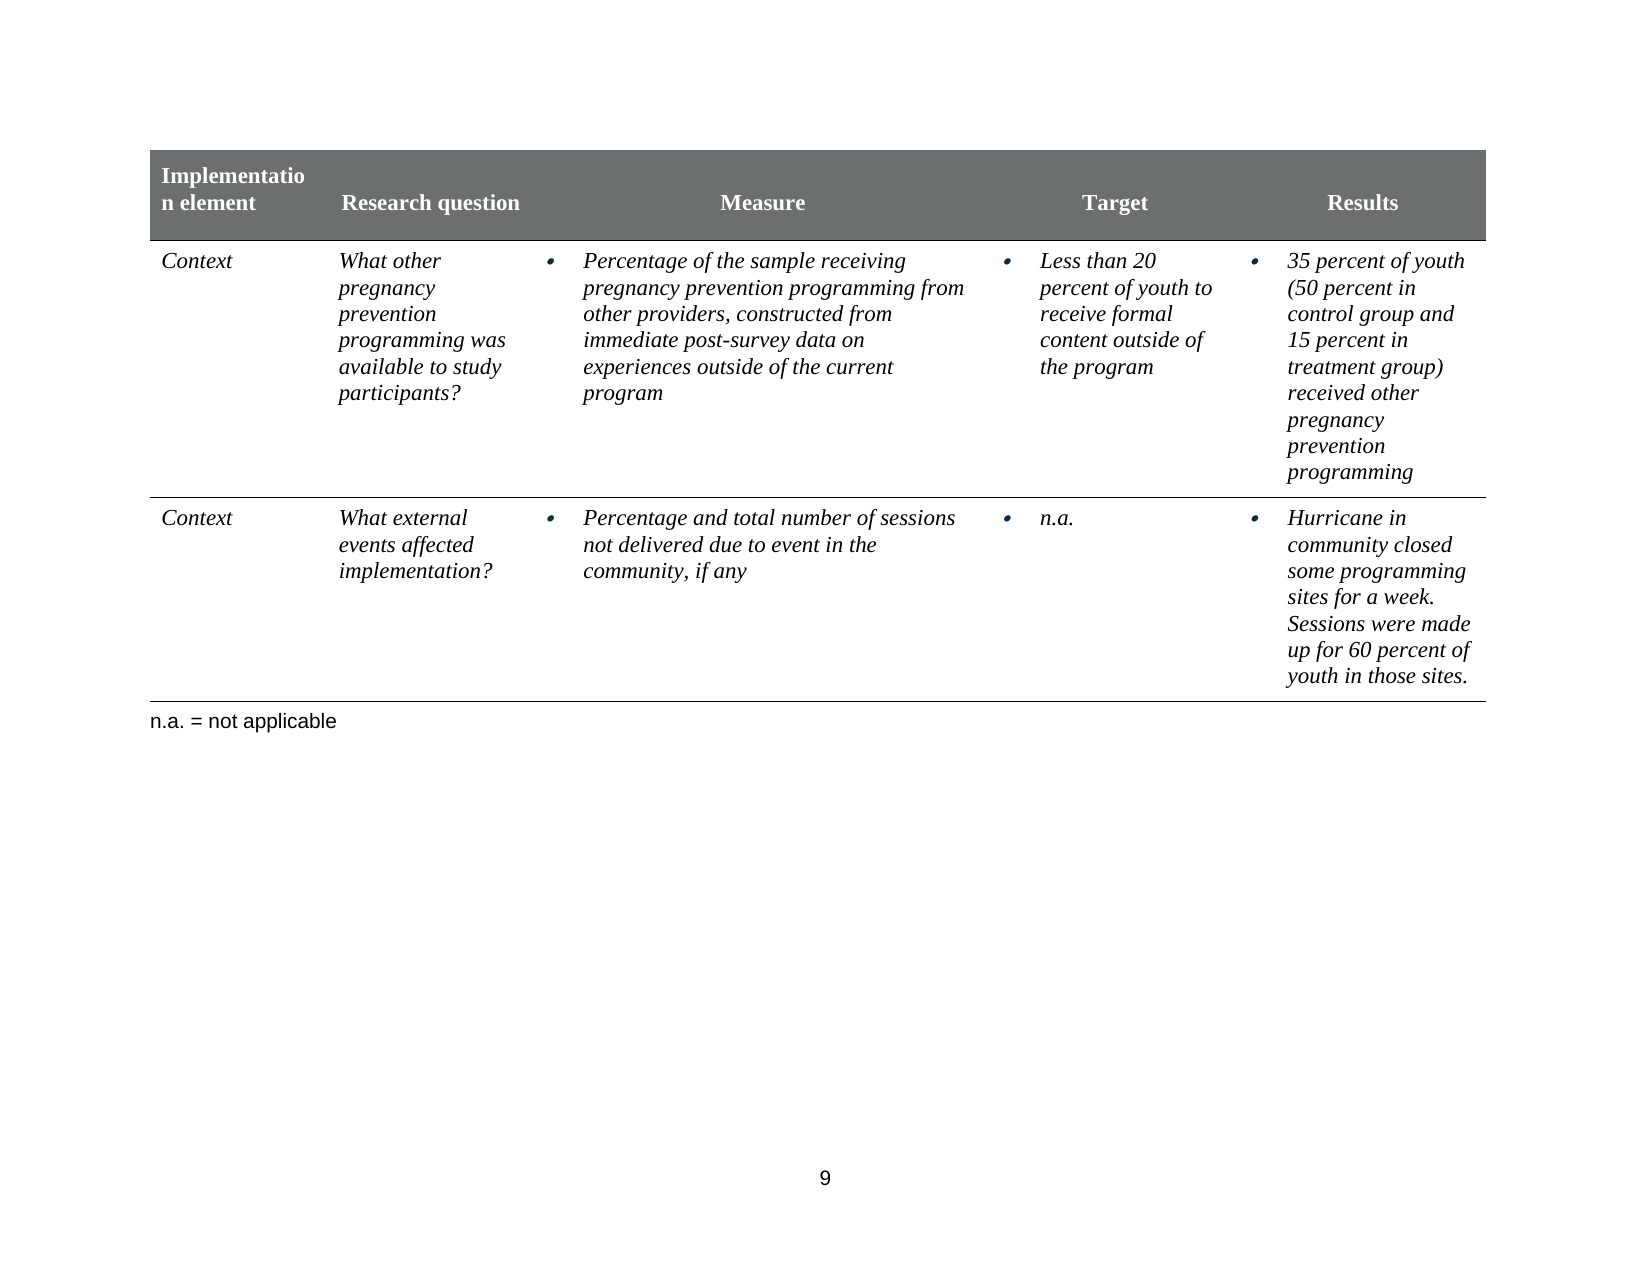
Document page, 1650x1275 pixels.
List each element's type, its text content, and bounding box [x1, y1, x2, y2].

table_header Measure [534, 150, 991, 240]
table_header Target [991, 150, 1239, 240]
table_header Implementation element [150, 150, 327, 240]
table_cell Context [150, 498, 327, 701]
table_cell Percentage and total number of sessions not delivered due to event in the community, if any [534, 498, 991, 701]
table_cell Percentage of the sample receiving pregnancy prevention programming from other providers, constructed from immediate post-survey data on experiences outside of the current program [534, 241, 991, 497]
table_cell What external events affected implementation? [327, 498, 534, 701]
table_cell Less than 20 percent of youth to receive formal content outside of the program [991, 241, 1239, 497]
text n.a. = not applicable [150, 709, 1500, 733]
table_cell 35 percent of youth (50 percent in control group and 15 percent in treatment group) received other pregnancy prevention programming [1239, 241, 1486, 497]
table_cell Hurricane in community closed some programming sites for a week. Sessions were made up for 60 percent of youth in those sites. [1239, 498, 1486, 701]
table_cell What other pregnancy prevention programming was available to study participants? [327, 241, 534, 497]
table_header Results [1239, 150, 1486, 240]
table_cell Context [150, 241, 327, 497]
table_cell n.a. [991, 498, 1239, 701]
table_header Research question [327, 150, 534, 240]
